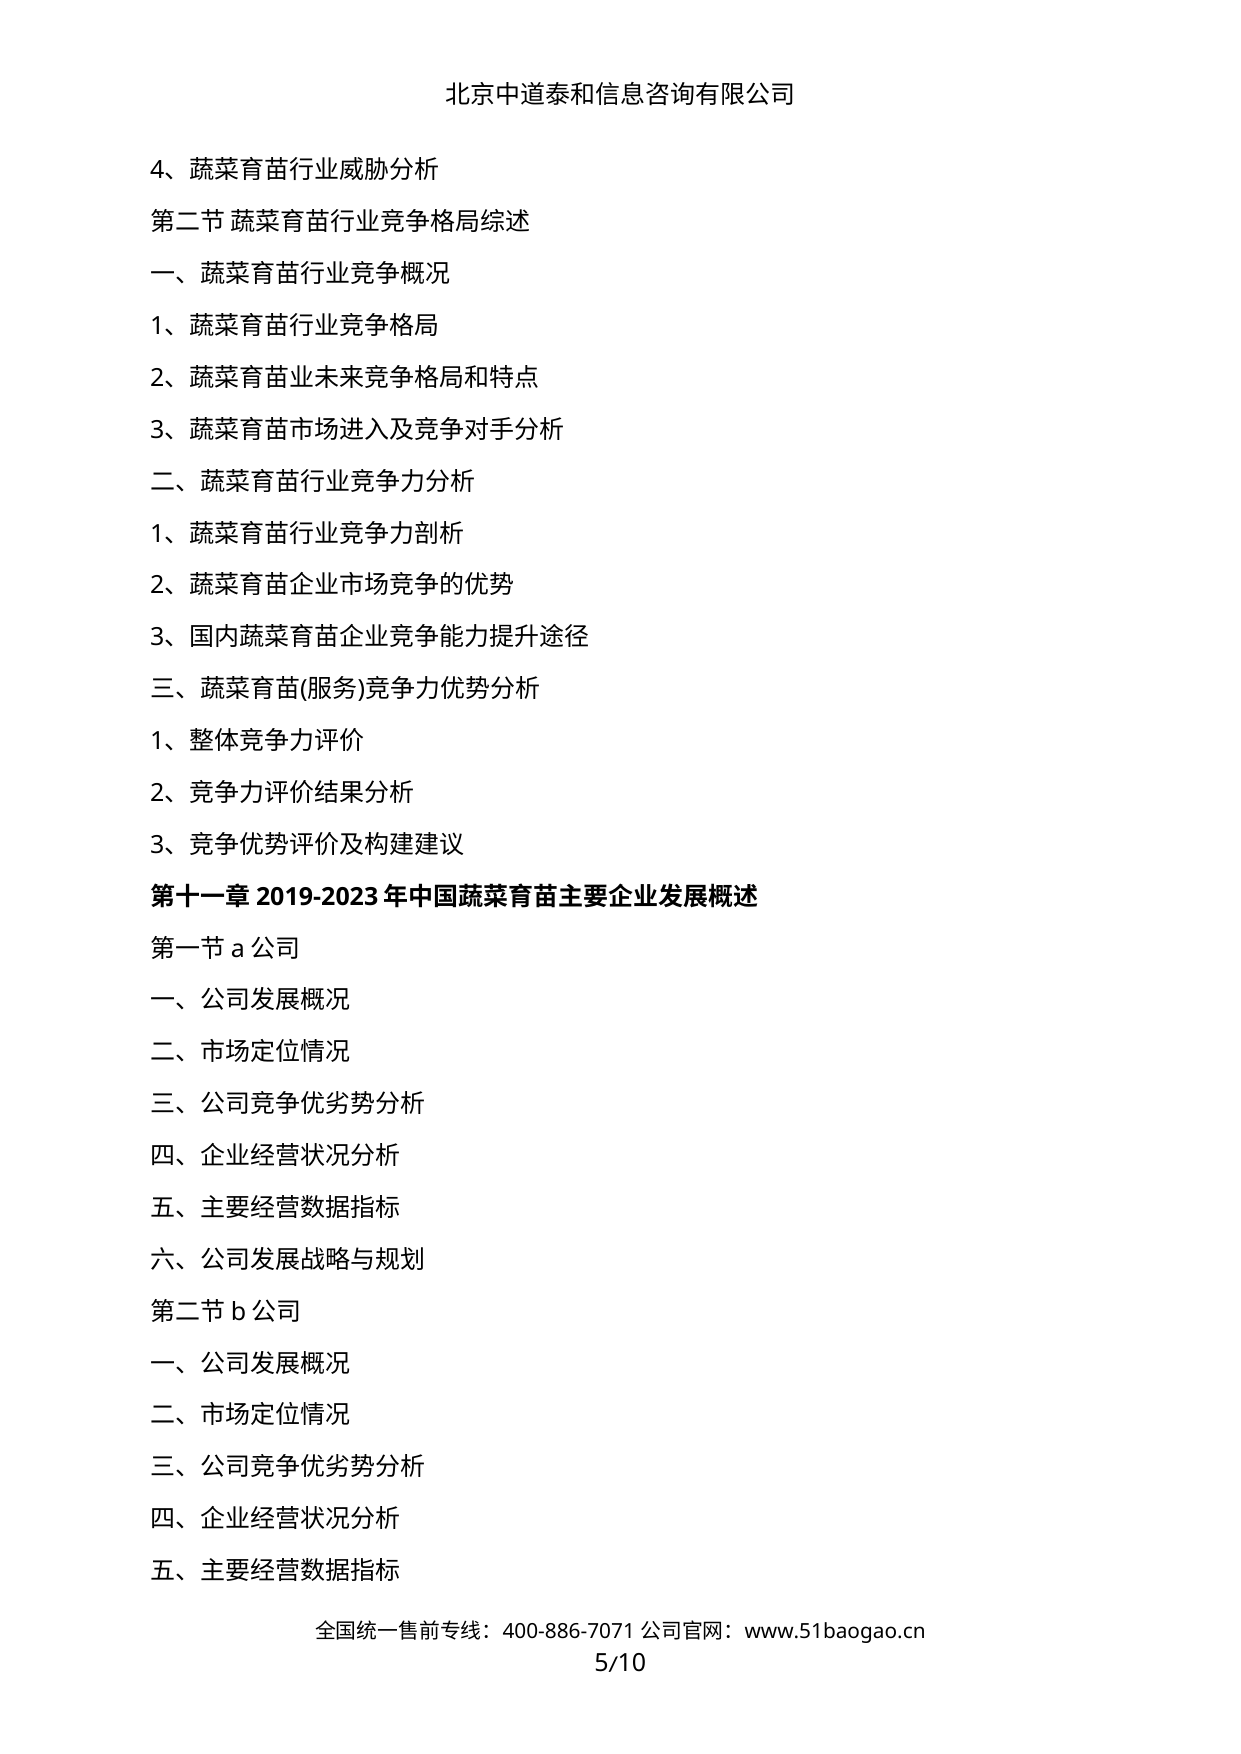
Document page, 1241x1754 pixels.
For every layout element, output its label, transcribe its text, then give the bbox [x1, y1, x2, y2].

text 第一节 a公司 [150, 928, 1090, 964]
text 第二节 蔬菜育苗行业竞争格局综述 [150, 202, 1090, 238]
text 四、企业经营状况分析 [150, 1499, 1090, 1535]
text 1、蔬菜育苗行业竞争力剖析 [150, 513, 1090, 549]
text 第十一章 2019-2023年中国蔬菜育苗主要企业发展概述 [150, 876, 1090, 912]
text 4、蔬菜育苗行业威胁分析 [150, 150, 1090, 186]
text 三、蔬菜育苗(服务)竞争力优势分析 [150, 669, 1090, 705]
text 三、公司竞争优劣势分析 [150, 1447, 1090, 1483]
text 六、公司发展战略与规划 [150, 1239, 1090, 1276]
text 三、公司竞争优劣势分析 [150, 1084, 1090, 1120]
text 一、公司发展概况 [150, 1343, 1090, 1379]
text 2、蔬菜育苗企业市场竞争的优势 [150, 565, 1090, 601]
text 二、市场定位情况 [150, 1032, 1090, 1068]
text 第二节 b公司 [150, 1291, 1090, 1327]
text 2、竞争力评价结果分析 [150, 772, 1090, 809]
text 1、蔬菜育苗行业竞争格局 [150, 306, 1090, 342]
text 3、国内蔬菜育苗企业竞争能力提升途径 [150, 617, 1090, 653]
text 四、企业经营状况分析 [150, 1136, 1090, 1172]
text 3、竞争优势评价及构建建议 [150, 824, 1090, 861]
text 3、蔬菜育苗市场进入及竞争对手分析 [150, 409, 1090, 446]
text 一、公司发展概况 [150, 980, 1090, 1016]
text 一、蔬菜育苗行业竞争概况 [150, 254, 1090, 290]
text 2、蔬菜育苗业未来竞争格局和特点 [150, 357, 1090, 394]
text 五、主要经营数据指标 [150, 1187, 1090, 1224]
text 1、整体竞争力评价 [150, 721, 1090, 757]
text 五、主要经营数据指标 [150, 1551, 1090, 1587]
text 二、蔬菜育苗行业竞争力分析 [150, 461, 1090, 497]
text 二、市场定位情况 [150, 1395, 1090, 1431]
